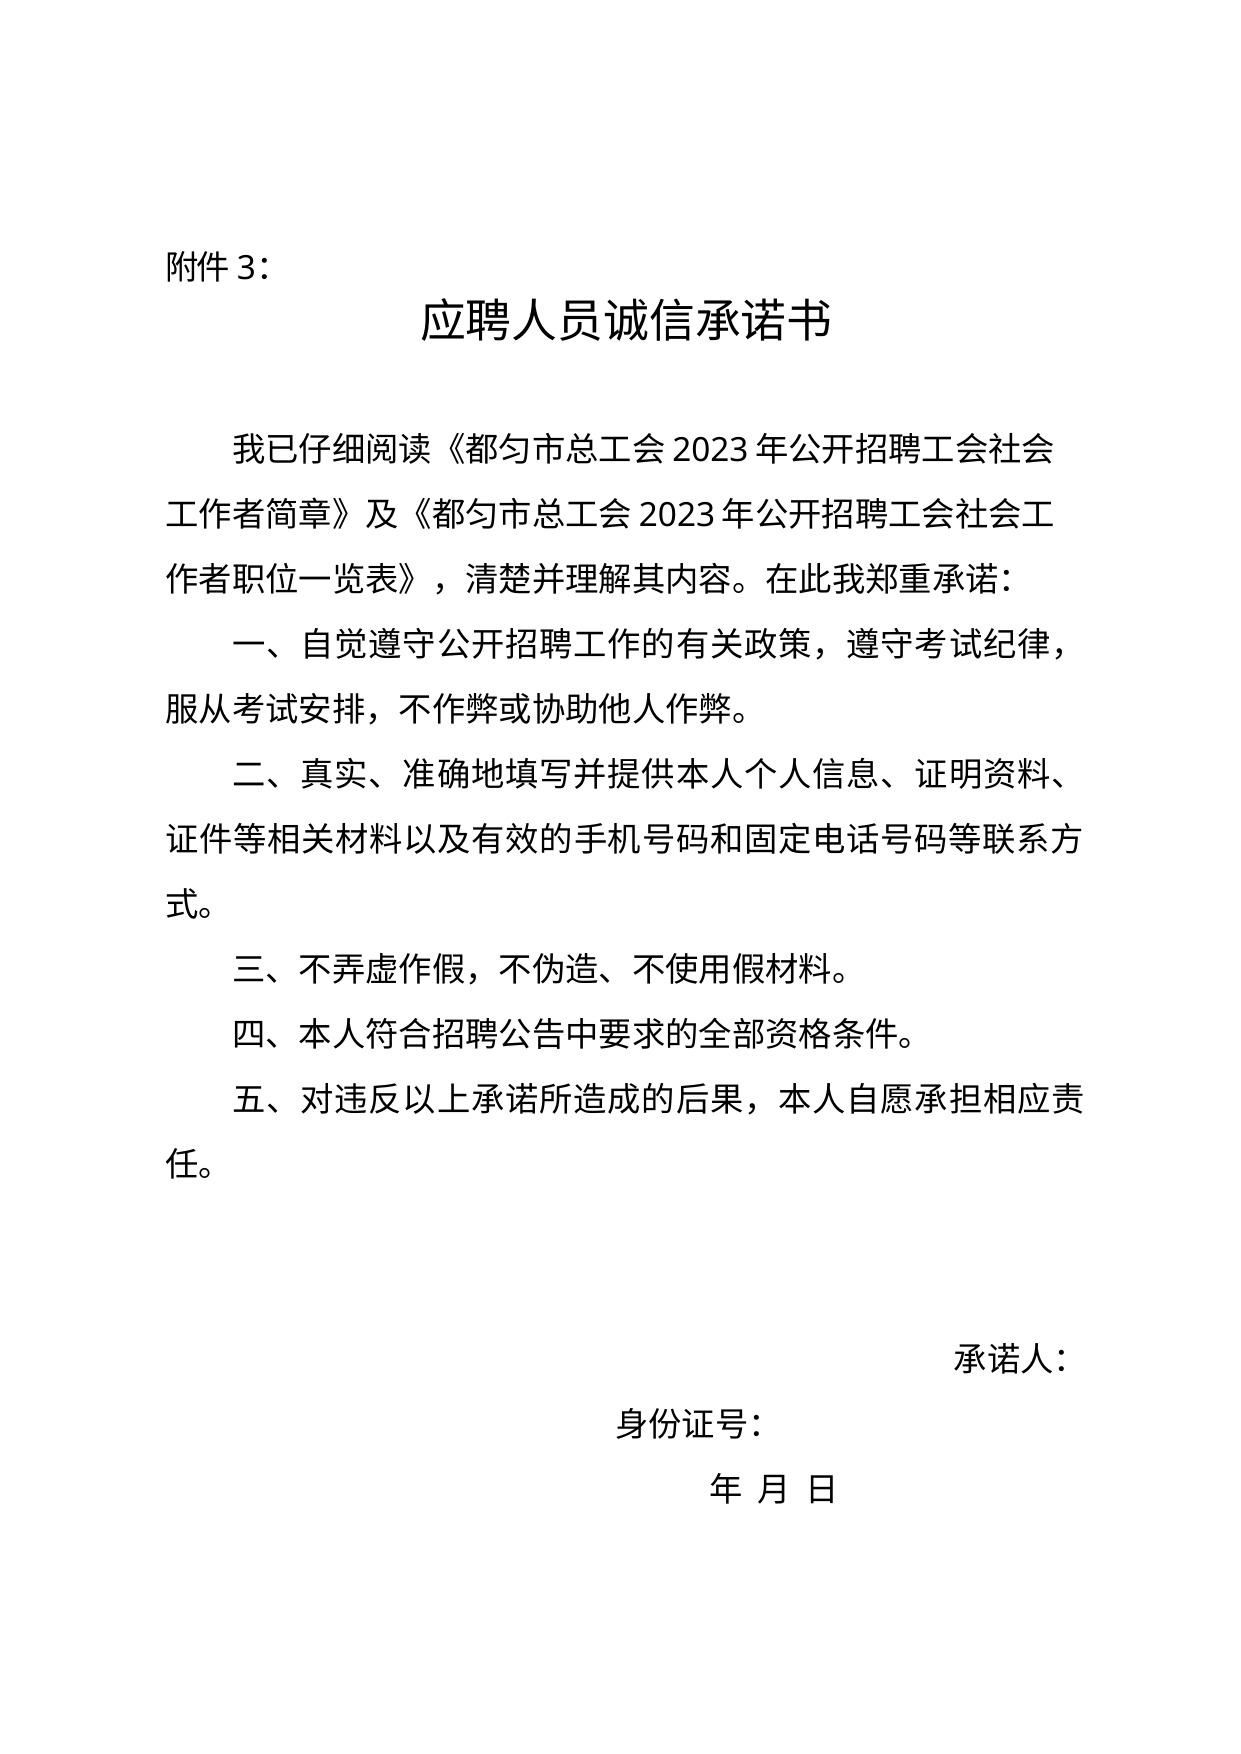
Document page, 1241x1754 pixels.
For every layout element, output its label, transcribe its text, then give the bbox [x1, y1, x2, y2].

text 年 月 日 [209, 1454, 953, 1519]
text 应聘人员诚信承诺书 [165, 291, 1087, 349]
text 附件3： [165, 233, 1087, 291]
text 二、真实、准确地填写并提供本人个人信息、证明资料、证件等相关材料以及有效的手机号码和固定电话号码等联系方式。 [165, 739, 1087, 934]
text 一、自觉遵守公开招聘工作的有关政策，遵守考试纪律，服从考试安排，不作弊或协助他人作弊。 [165, 609, 1087, 739]
text 承诺人： [165, 1324, 1087, 1389]
text 四、本人符合招聘公告中要求的全部资格条件。 [165, 999, 1087, 1064]
text 身份证号： [165, 1389, 953, 1454]
text 三、不弄虚作假，不伪造、不使用假材料。 [165, 934, 1087, 999]
text 我已仔细阅读《都匀市总工会2023年公开招聘工会社会工作者简章》及《都匀市总工会2023年公开招聘工会社会工作者职位一览表》，清楚并理解其内容。在此我郑重承诺： [165, 414, 1087, 609]
text 五、对违反以上承诺所造成的后果，本人自愿承担相应责任。 [165, 1064, 1087, 1194]
